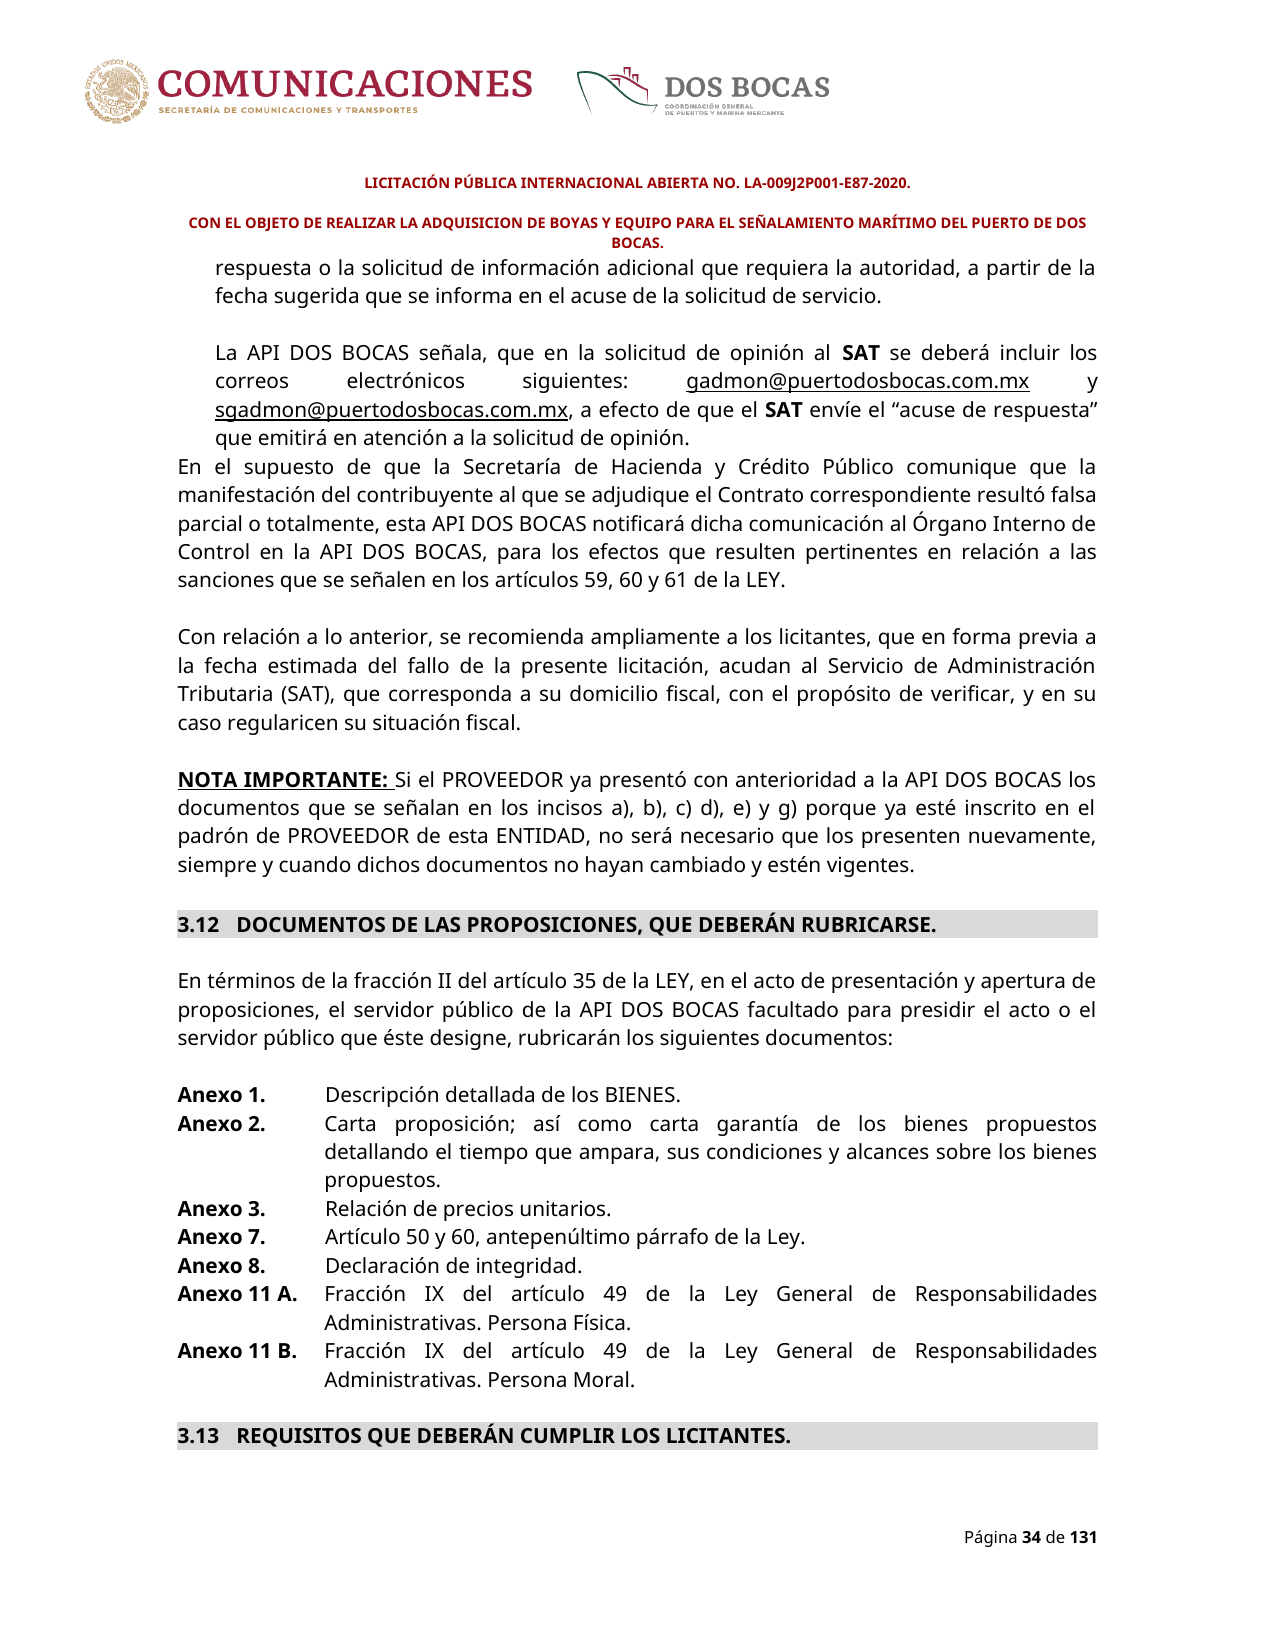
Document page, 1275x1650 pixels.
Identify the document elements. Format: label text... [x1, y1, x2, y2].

text Anexo 7. Artículo 50 y 60, antepenúltimo párrafo de la Ley. [177, 1222, 1098, 1251]
text Anexo 1. Descripción detallada de los BIENES. [177, 1080, 1098, 1109]
text La API DOS BOCAS señala, que en la solicitud de opinión al SAT se deberá incluir los correos electrónicos siguientes: gadmon@puertodosbocas.com.mx y sgadmon@puertodosbocas.com.mx, a efecto de que el SAT envíe el “acuse de respuesta” que emitirá en atención a la solicitud de opinión. [215, 338, 1098, 452]
text Anexo 3. Relación de precios unitarios. [177, 1194, 1098, 1222]
picture [80, 51, 536, 134]
text En el supuesto de que la Secretaría de Hacienda y Crédito Público comunique que la manifestación del contribuyente al que se adjudique el Contrato correspondiente resultó falsa parcial o totalmente, esta API DOS BOCAS notificará dicha comunicación al Órgano Interno de Control en la API DOS BOCAS, para los efectos que resulten pertinentes en relación a las sanciones que se señalen en los artículos 59, 60 y 61 de la LEY. [177, 452, 1098, 594]
text Anexo 8. Declaración de integridad. [177, 1251, 1098, 1279]
text Con relación a lo anterior, se recomienda ampliamente a los licitantes, que en forma previa a la fecha estimada del fallo de la presente licitación, acudan al Servicio de Administración Tributaria (SAT), que corresponda a su domicilio fiscal, con el propósito de verificar, y en su caso regularicen su situación fiscal. [177, 622, 1098, 736]
text Anexo 11 B. Fracción IX del artículo 49 de la Ley General de Responsabilidades Administrativas. Persona Moral. [177, 1336, 1098, 1393]
text 3.12 DOCUMENTOS DE LAS PROPOSICIONES, QUE DEBERÁN RUBRICARSE. [177, 910, 1098, 938]
text Anexo 11 A. Fracción IX del artículo 49 de la Ley General de Responsabilidades Administrativas. Persona Física. [177, 1279, 1098, 1336]
picture [577, 67, 829, 115]
text NOTA IMPORTANTE: Si el PROVEEDOR ya presentó con anterioridad a la API DOS BOCAS los documentos que se señalan en los incisos a), b), c) d), e) y g) porque ya esté inscrito en el padrón de PROVEEDOR de esta ENTIDAD, no será necesario que los presenten nuevamente, siempre y cuando dichos documentos no hayan cambiado y estén vigentes. [177, 765, 1098, 878]
text En términos de la fracción II del artículo 35 de la LEY, en el acto de presentación y apertura de proposiciones, el servidor público de la API DOS BOCAS facultado para presidir el acto o el servidor público que éste designe, rubricarán los siguientes documentos: [177, 967, 1098, 1052]
text 3.13 REQUISITOS QUE DEBERÁN CUMPLIR LOS LICITANTES. [177, 1422, 1098, 1450]
text Anexo 2. Carta proposición; así como carta garantía de los bienes propuestos detallando el tiempo que ampara, sus condiciones y alcances sobre los bienes propuestos. [177, 1109, 1098, 1194]
